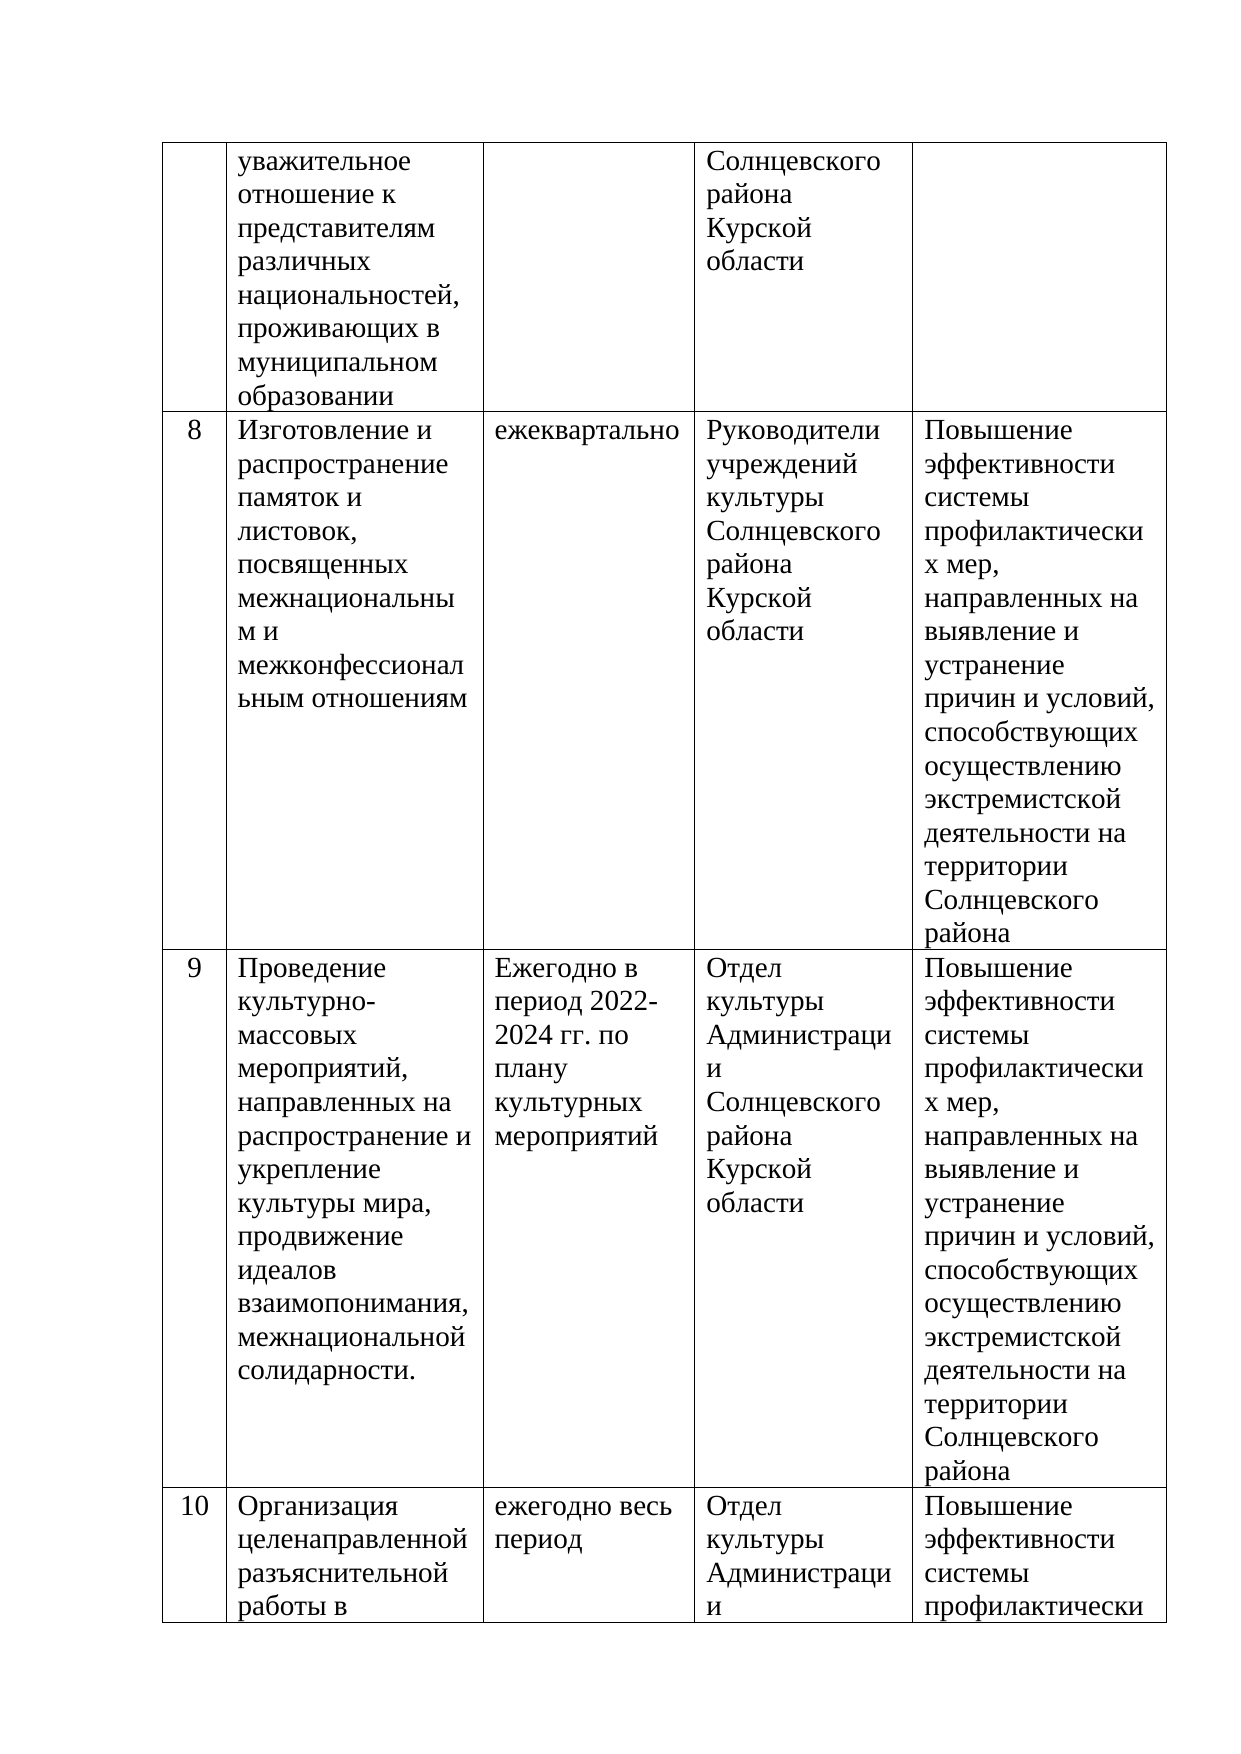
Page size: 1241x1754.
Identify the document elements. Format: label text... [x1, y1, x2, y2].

table_cell Ежегодно в период 2022-2024 гг. по плану культурных мероприятий [484, 950, 694, 1487]
table_cell Изготовление и распространение памяток и листовок, посвященных межнациональным и межконфессиональным отношениям [227, 412, 483, 949]
table_cell ежеквартально [484, 412, 694, 949]
table_cell 7 [163, 143, 226, 411]
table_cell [913, 143, 1166, 411]
table_cell 8 [163, 412, 226, 949]
table_cell Проведение культурно-массовых мероприятий, направленных на распространение и укрепление культуры мира, продвижение идеалов взаимопонимания, межнациональной солидарности. [227, 950, 483, 1487]
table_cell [695, 1488, 912, 1622]
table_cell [484, 143, 694, 411]
table_cell Руководители учреждений культуры Солнцевского района Курской области [695, 412, 912, 949]
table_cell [913, 1488, 1166, 1622]
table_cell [484, 1488, 694, 1622]
table_cell Отдел культуры Администрации Солнцевского района Курской области [695, 950, 912, 1487]
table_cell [227, 143, 483, 411]
table_cell 10 [163, 1488, 226, 1622]
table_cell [227, 1488, 483, 1622]
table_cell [695, 143, 912, 411]
table_cell 9 [163, 950, 226, 1487]
